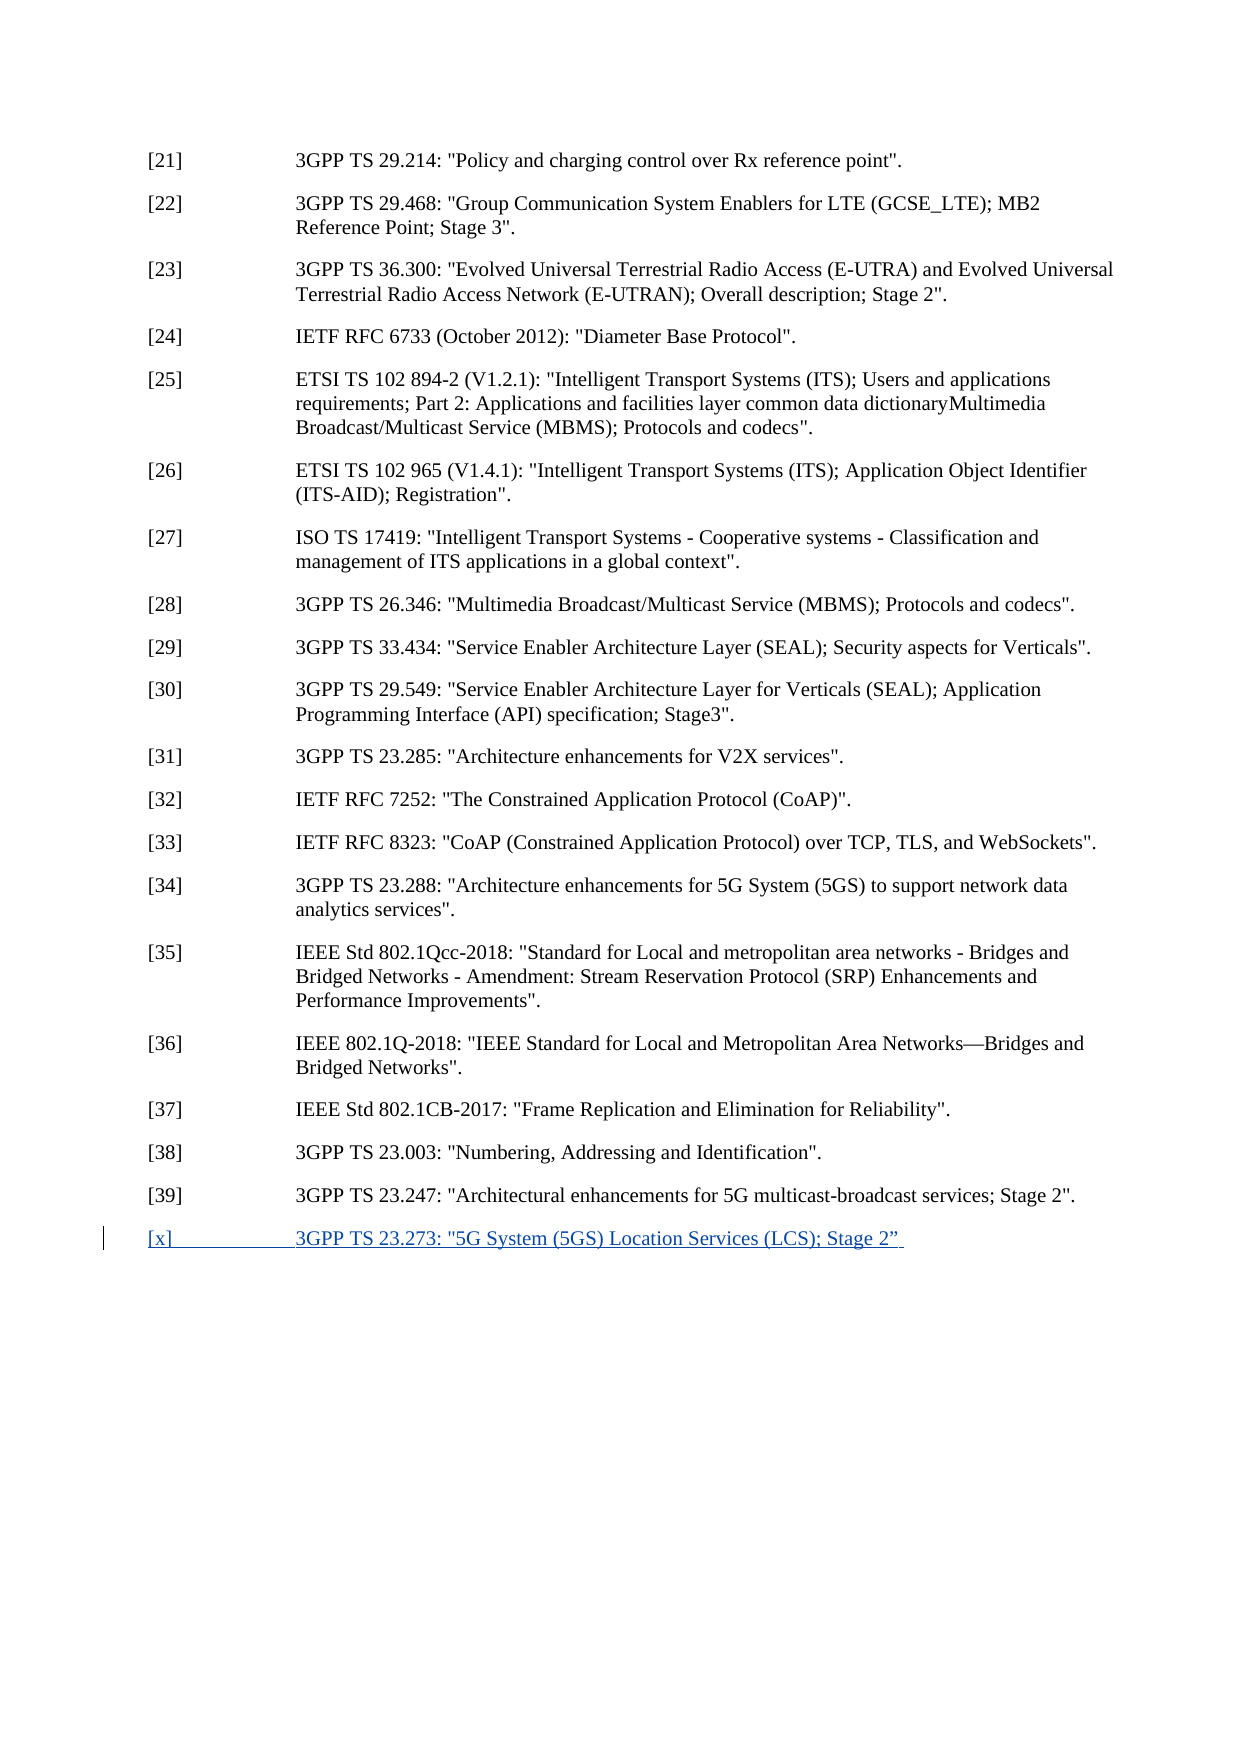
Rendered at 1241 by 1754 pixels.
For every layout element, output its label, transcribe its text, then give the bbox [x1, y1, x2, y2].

text [25] ETSI TS 102 894-2 (V1.2.1): "Intelligent Transport Systems (ITS); Users and applications requirements; Part 2: Applications and facilities layer common data dictionaryMultimedia Broadcast/Multicast Service (MBMS); Protocols and codecs". [148, 367, 1122, 439]
text [23] 3GPP TS 36.300: "Evolved Universal Terrestrial Radio Access (E-UTRA) and Evolved Universal Terrestrial Radio Access Network (E-UTRAN); Overall description; Stage 2". [148, 257, 1122, 306]
text [34] 3GPP TS 23.288: "Architecture enhancements for 5G System (5GS) to support network data analytics services". [148, 873, 1122, 921]
text [38] 3GPP TS 23.003: "Numbering, Addressing and Identification". [148, 1140, 1122, 1164]
text [31] 3GPP TS 23.285: "Architecture enhancements for V2X services". [148, 744, 1122, 768]
text [21] 3GPP TS 29.214: "Policy and charging control over Rx reference point". [148, 148, 1122, 172]
text [36] IEEE 802.1Q-2018: "IEEE Standard for Local and Metropolitan Area Networks—Bridges and Bridged Networks". [148, 1031, 1122, 1079]
text [30] 3GPP TS 29.549: "Service Enabler Architecture Layer for Verticals (SEAL); Application Programming Interface (API) specification; Stage3". [148, 677, 1122, 726]
text [24] IETF RFC 6733 (October 2012): "Diameter Base Protocol". [148, 324, 1122, 348]
text [22] 3GPP TS 29.468: "Group Communication System Enablers for LTE (GCSE_LTE); MB2 Reference Point; Stage 3". [148, 191, 1122, 239]
text [33] IETF RFC 8323: "CoAP (Constrained Application Protocol) over TCP, TLS, and WebSockets". [148, 830, 1122, 854]
text [37] IEEE Std 802.1CB-2017: "Frame Replication and Elimination for Reliability". [148, 1097, 1122, 1121]
text [28] 3GPP TS 26.346: "Multimedia Broadcast/Multicast Service (MBMS); Protocols and codecs". [148, 592, 1122, 616]
text [35] IEEE Std 802.1Qcc-2018: "Standard for Local and metropolitan area networks - Bridges and Bridged Networks - Amendment: Stream Reservation Protocol (SRP) Enhancements and Performance Improvements". [148, 939, 1122, 1012]
text [39] 3GPP TS 23.247: "Architectural enhancements for 5G multicast-broadcast services; Stage 2". [148, 1183, 1122, 1207]
text [26] ETSI TS 102 965 (V1.4.1): "Intelligent Transport Systems (ITS); Application Object Identifier (ITS-AID); Registration". [148, 458, 1122, 506]
text [29] 3GPP TS 33.434: "Service Enabler Architecture Layer (SEAL); Security aspects for Verticals". [148, 634, 1122, 659]
text [32] IETF RFC 7252: "The Constrained Application Protocol (CoAP)". [148, 787, 1122, 811]
text [27] ISO TS 17419: "Intelligent Transport Systems - Cooperative systems - Classification and management of ITS applications in a global context". [148, 525, 1122, 573]
